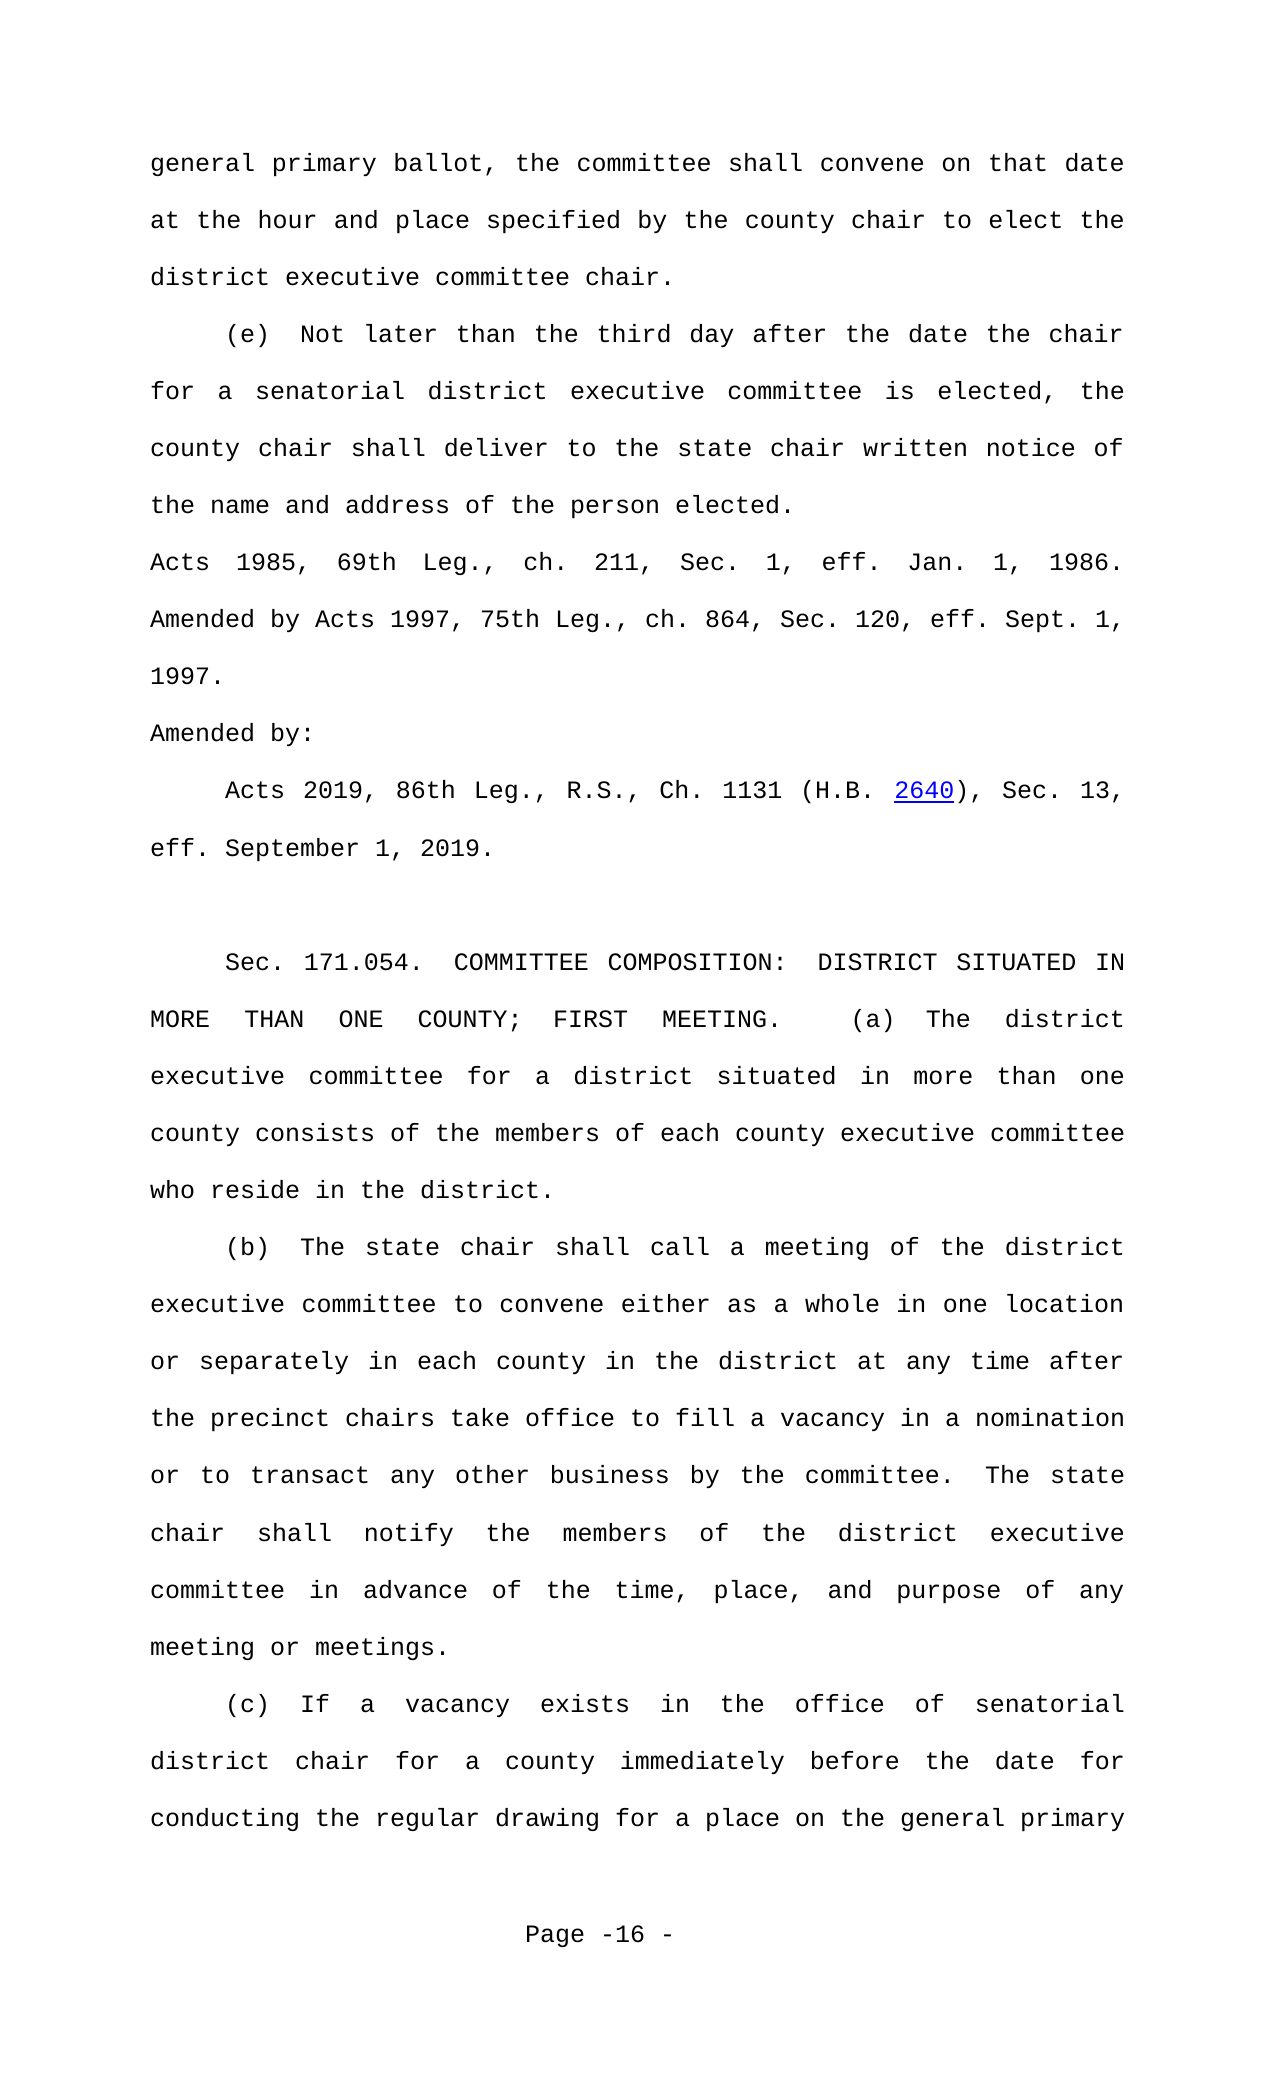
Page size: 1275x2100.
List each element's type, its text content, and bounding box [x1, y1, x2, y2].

text Acts 2019, 86th Leg., R.S., Ch. 1131 (H.B. 2640), Sec. 13, eff. September 1, 2019. [150, 778, 1125, 863]
text (e) Not later than the third day after the date the chair for a senatorial district executive committee is elected, the county chair shall deliver to the state chair written notice of the name and address of the person elected. [150, 321, 1125, 521]
text (b) The state chair shall call a meeting of the district executive committee to convene either as a whole in one location or separately in each county in the district at any time after the precinct chairs take office to fill a vacancy in a nomination or to transact any other business by the committee. The state chair shall notify the members of the district executive committee in advance of the time, place, and purpose of any meeting or meetings. [150, 1234, 1125, 1663]
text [150, 150, 1125, 293]
text Acts 1985, 69th Leg., ch. 211, Sec. 1, eff. Jan. 1, 1986. Amended by Acts 1997, 75th Leg., ch. 864, Sec. 120, eff. Sept. 1, 1997. [150, 549, 1125, 692]
text Amended by: [150, 721, 1125, 749]
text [150, 1691, 1125, 1834]
text Sec. 171.054. COMMITTEE COMPOSITION: DISTRICT SITUATED IN MORE THAN ONE COUNTY; FIRST MEETING. (a) The district executive committee for a district situated in more than one county consists of the members of each county executive committee who reside in the district. [150, 949, 1125, 1206]
